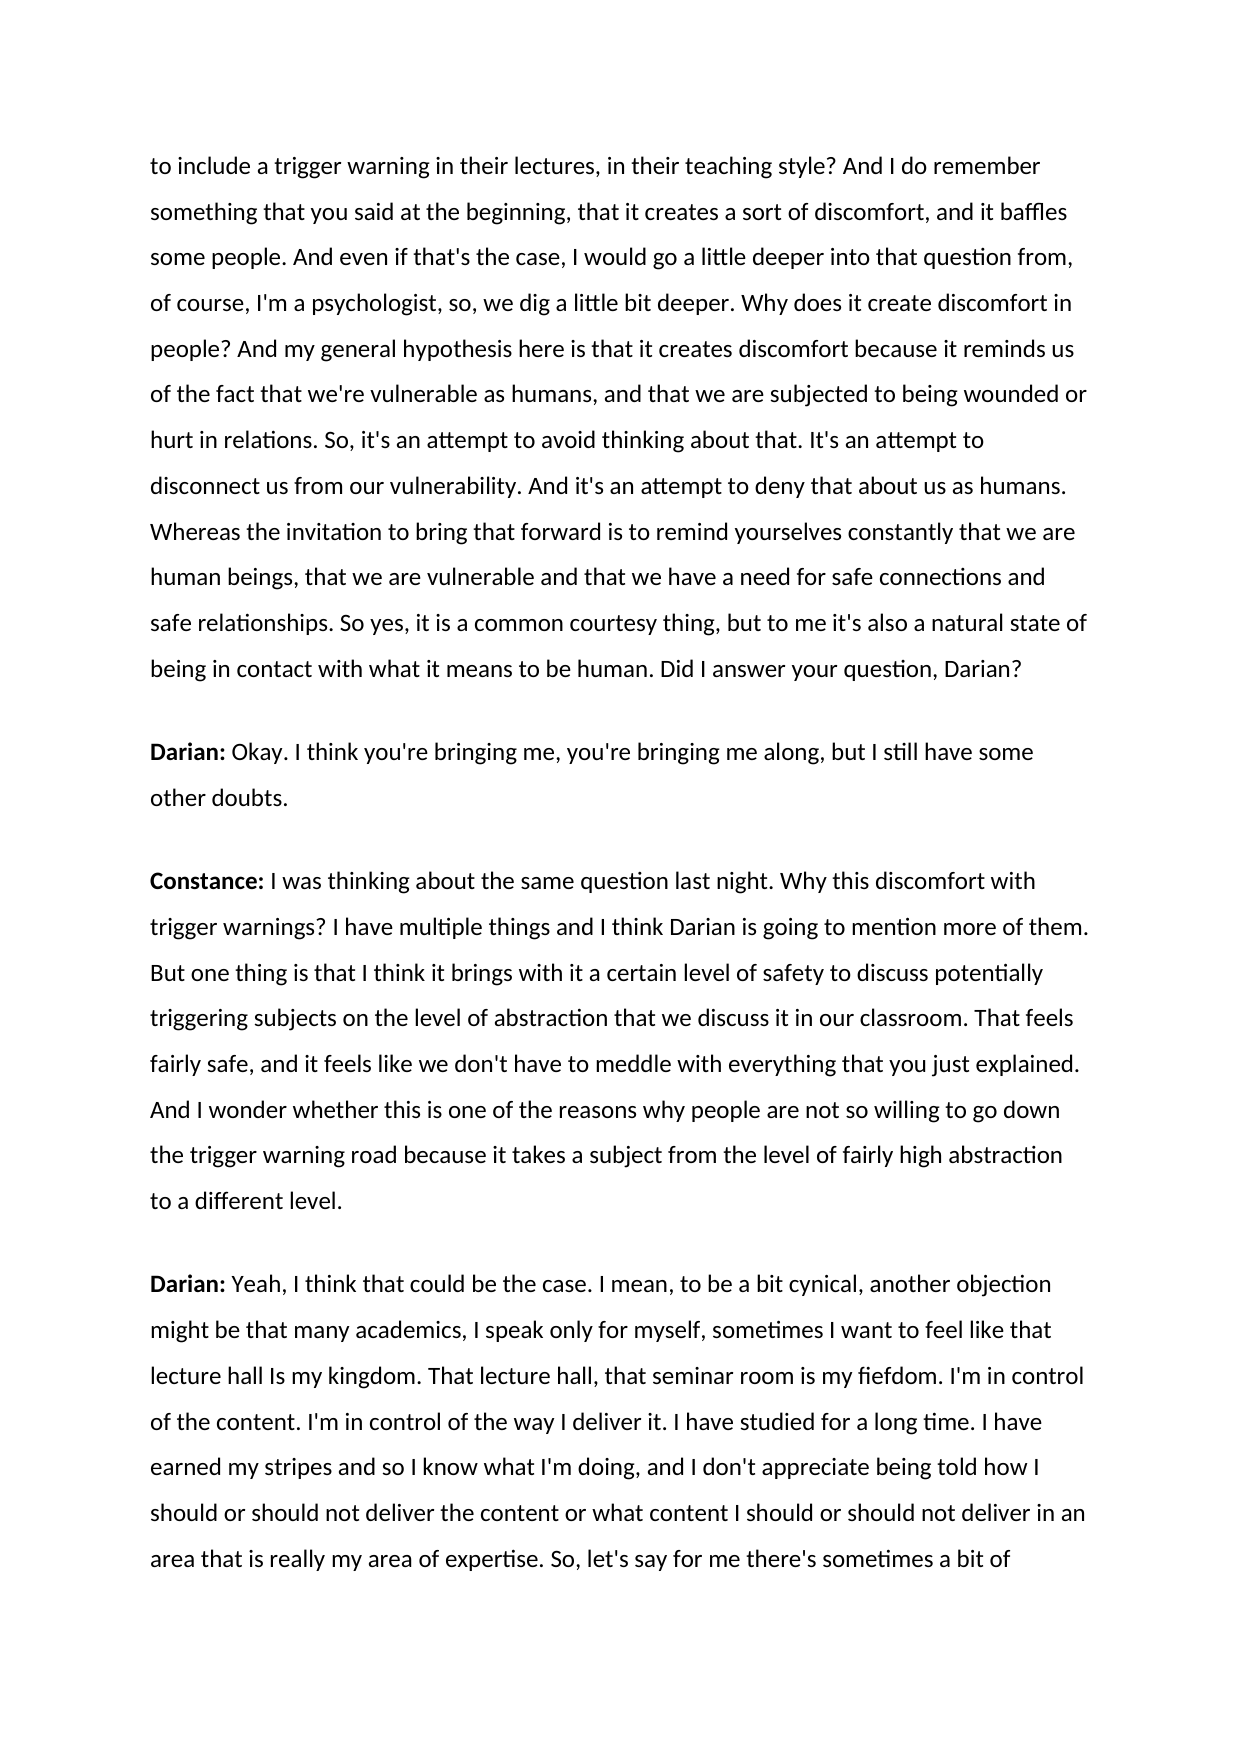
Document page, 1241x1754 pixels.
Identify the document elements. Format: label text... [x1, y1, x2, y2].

text Constance: I was thinking about the same question last night. Why this discomfort with trigger warnings? I have multiple things and I think Darian is going to mention more of them. But one thing is that I think it brings with it a certain level of safety to discuss potentially triggering subjects on the level of abstraction that we discuss it in our classroom. That feels fairly safe, and it feels like we don't have to meddle with everything that you just explained. And I wonder whether this is one of the reasons why people are not so willing to go down the trigger warning road because it takes a subject from the level of fairly high abstraction to a different level. [150, 865, 1090, 1216]
text Darian: Okay. I think you're bringing me, you're bringing me along, but I still have some other doubts. [150, 736, 1090, 812]
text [150, 1268, 1090, 1573]
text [150, 150, 1090, 683]
